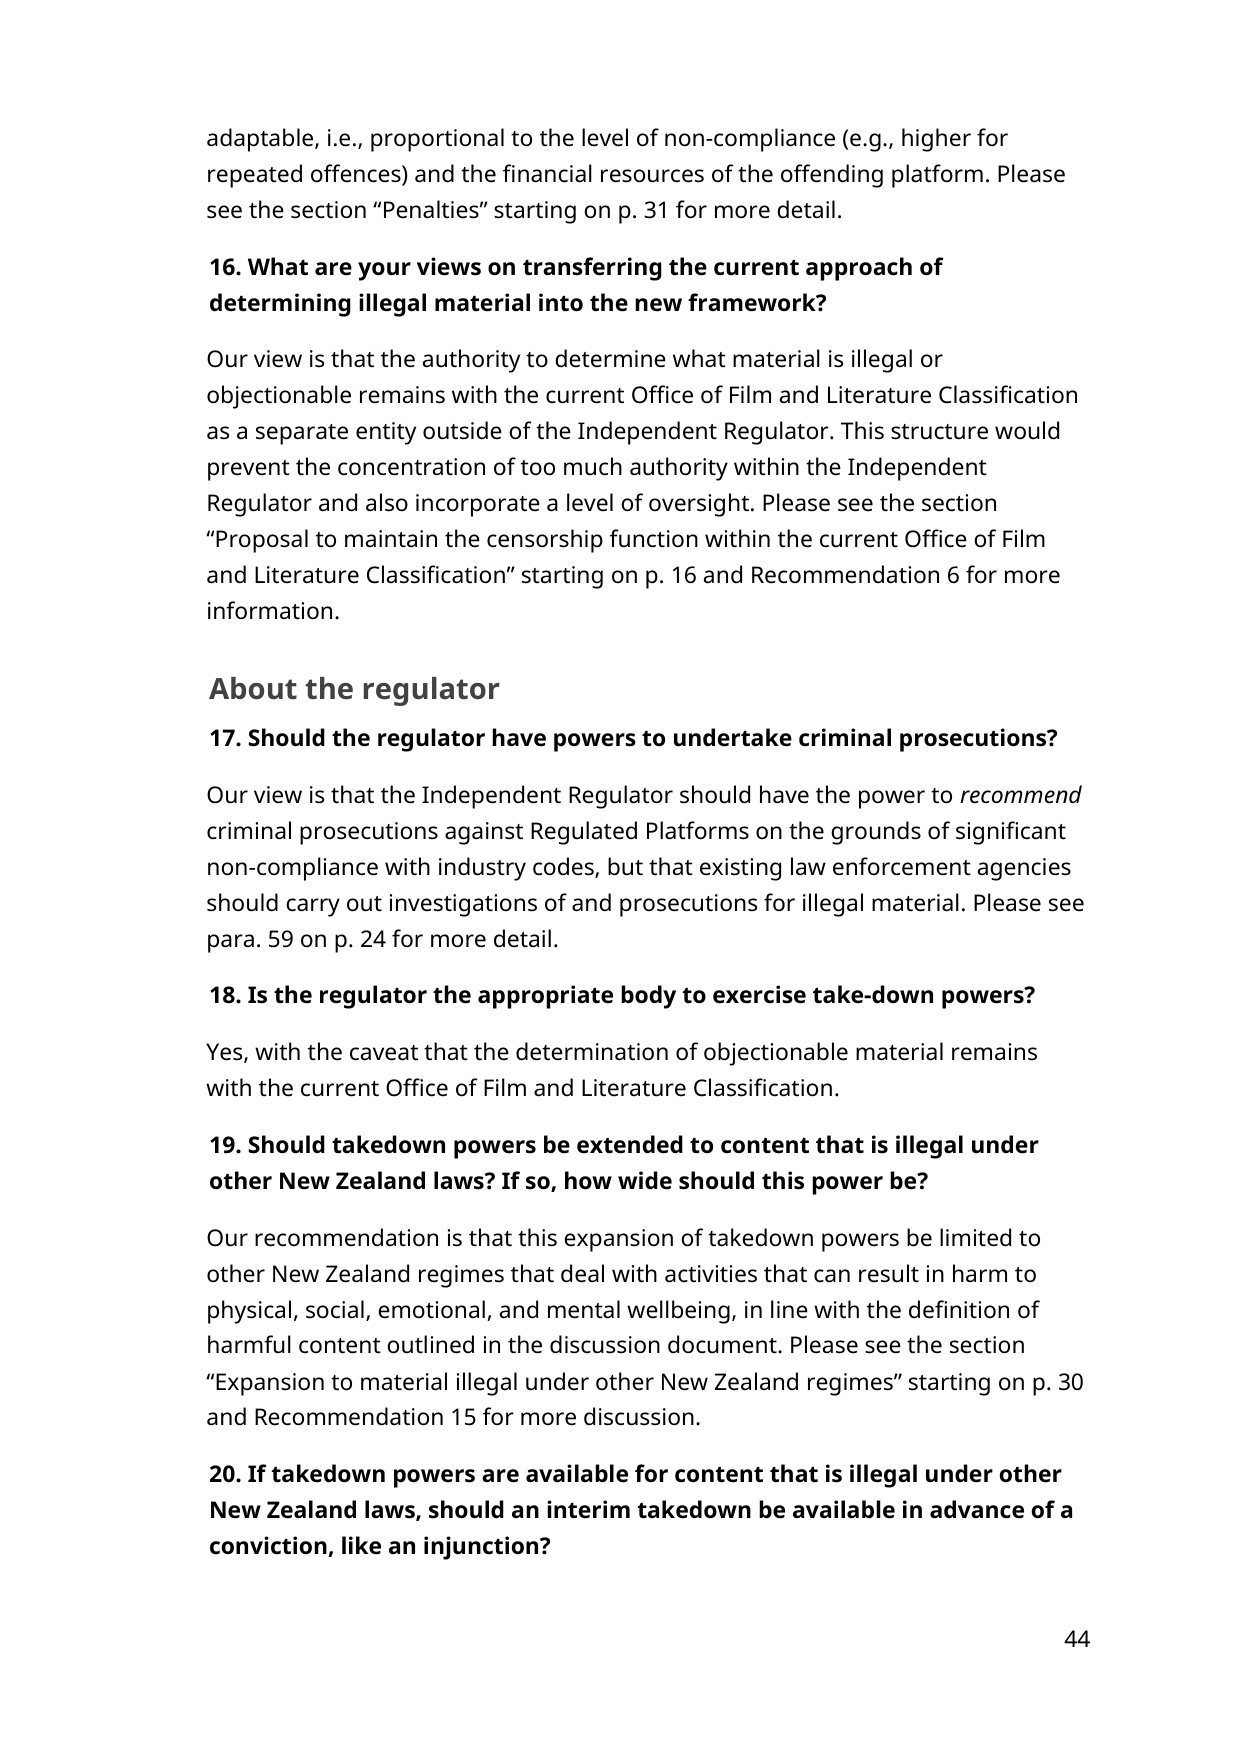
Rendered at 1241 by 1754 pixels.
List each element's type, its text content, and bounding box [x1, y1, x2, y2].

subtitle About the regulator [209, 668, 1090, 708]
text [206, 122, 1090, 225]
text Yes, with the caveat that the determination of objectionable material remains with the current Office of Film and Literature Classification. [206, 1036, 1090, 1103]
text 18. Is the regulator the appropriate body to exercise take-down powers? [209, 979, 1090, 1011]
text 20. If takedown powers are available for content that is illegal under other New Zealand laws, should an interim takedown be available in advance of a conviction, like an injunction? [209, 1458, 1090, 1561]
text Our recommendation is that this expansion of takedown powers be limited to other New Zealand regimes that deal with activities that can result in harm to physical, social, emotional, and mental wellbeing, in line with the definition of harmful content outlined in the discussion document. Please see the section “Expansion to material illegal under other New Zealand regimes” starting on p. 30 and Recommendation 15 for more discussion. [206, 1222, 1090, 1433]
text 19. Should takedown powers be extended to content that is illegal under other New Zealand laws? If so, how wide should this power be? [209, 1129, 1090, 1196]
text Our view is that the Independent Regulator should have the power to recommend criminal prosecutions against Regulated Platforms on the grounds of significant non-compliance with industry codes, but that existing law enforcement agencies should carry out investigations of and prosecutions for illegal material. Please see para. 59 on p. 24 for more detail. [206, 779, 1090, 954]
text Our view is that the authority to determine what material is illegal or objectionable remains with the current Office of Film and Literature Classification as a separate entity outside of the Independent Regulator. This structure would prevent the concentration of too much authority within the Independent Regulator and also incorporate a level of oversight. Please see the section “Proposal to maintain the censorship function within the current Office of Film and Literature Classification” starting on p. 16 and Recommendation 6 for more information. [206, 343, 1090, 626]
text 16. What are your views on transferring the current approach of determining illegal material into the new framework? [209, 251, 1090, 318]
text 17. Should the regulator have powers to undertake criminal prosecutions? [209, 722, 1090, 753]
